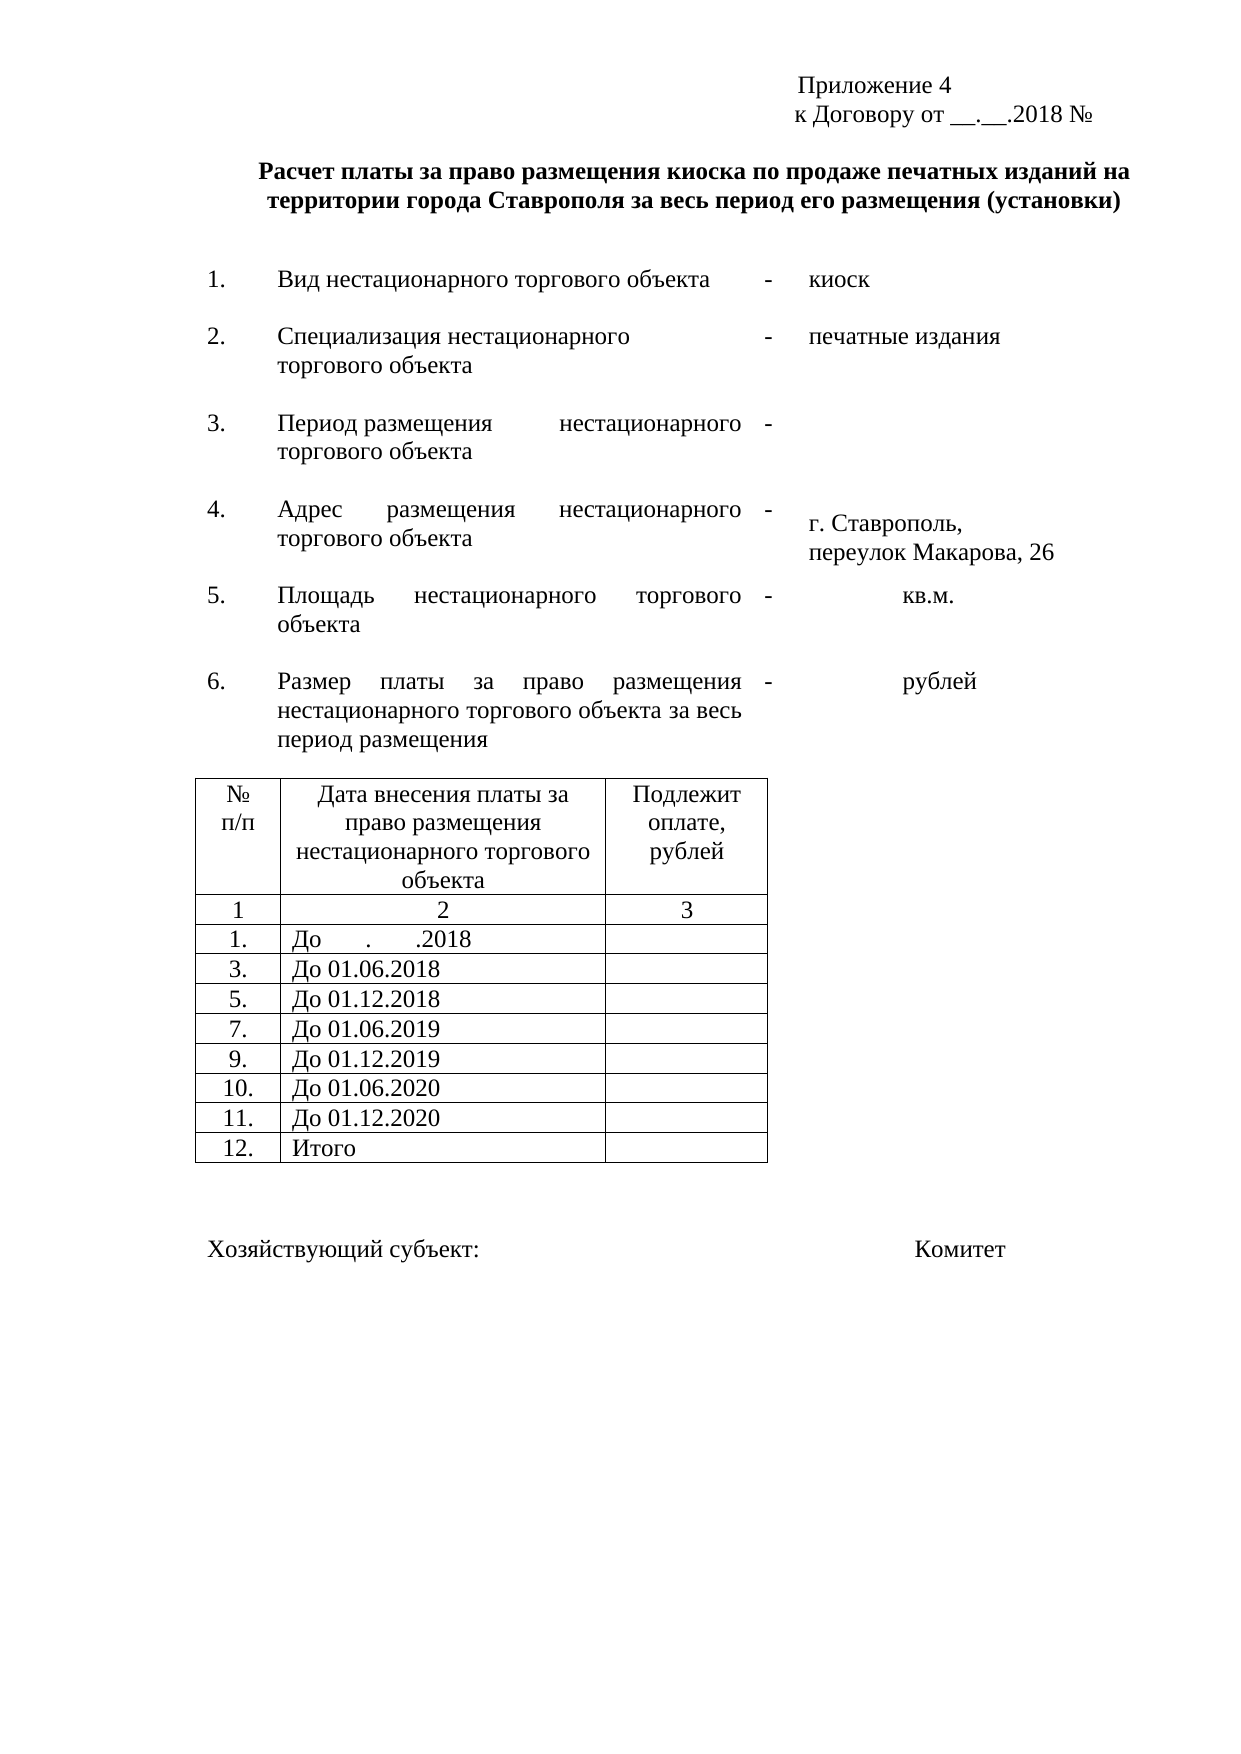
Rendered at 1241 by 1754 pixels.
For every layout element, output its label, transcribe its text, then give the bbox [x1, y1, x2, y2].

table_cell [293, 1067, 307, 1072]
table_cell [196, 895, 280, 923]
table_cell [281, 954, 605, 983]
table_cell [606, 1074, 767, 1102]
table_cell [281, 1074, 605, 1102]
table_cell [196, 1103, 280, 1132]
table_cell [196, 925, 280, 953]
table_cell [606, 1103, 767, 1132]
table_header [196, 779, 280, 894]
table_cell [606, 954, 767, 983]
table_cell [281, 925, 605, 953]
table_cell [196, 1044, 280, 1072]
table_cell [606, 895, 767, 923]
text Расчет платы за право размещения киоска по продаже печатных изданий на территории города Ставрополя за весь период его размещения (установки) [207, 156, 1181, 214]
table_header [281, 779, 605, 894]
text Хозяйствующий субъект: Комитет [207, 1238, 1181, 1263]
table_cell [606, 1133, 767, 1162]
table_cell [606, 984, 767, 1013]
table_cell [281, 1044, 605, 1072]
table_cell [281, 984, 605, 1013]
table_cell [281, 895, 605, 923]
text к Договору от __.__.2018 № [207, 99, 1181, 128]
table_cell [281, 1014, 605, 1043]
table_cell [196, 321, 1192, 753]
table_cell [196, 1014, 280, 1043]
text Приложение 4 [797, 74, 1181, 99]
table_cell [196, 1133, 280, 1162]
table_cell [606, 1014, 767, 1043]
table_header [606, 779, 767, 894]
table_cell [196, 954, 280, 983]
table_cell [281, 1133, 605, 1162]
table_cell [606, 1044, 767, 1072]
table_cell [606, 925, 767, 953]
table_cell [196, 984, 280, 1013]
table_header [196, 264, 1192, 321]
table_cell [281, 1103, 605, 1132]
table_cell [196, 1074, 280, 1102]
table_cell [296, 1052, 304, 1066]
